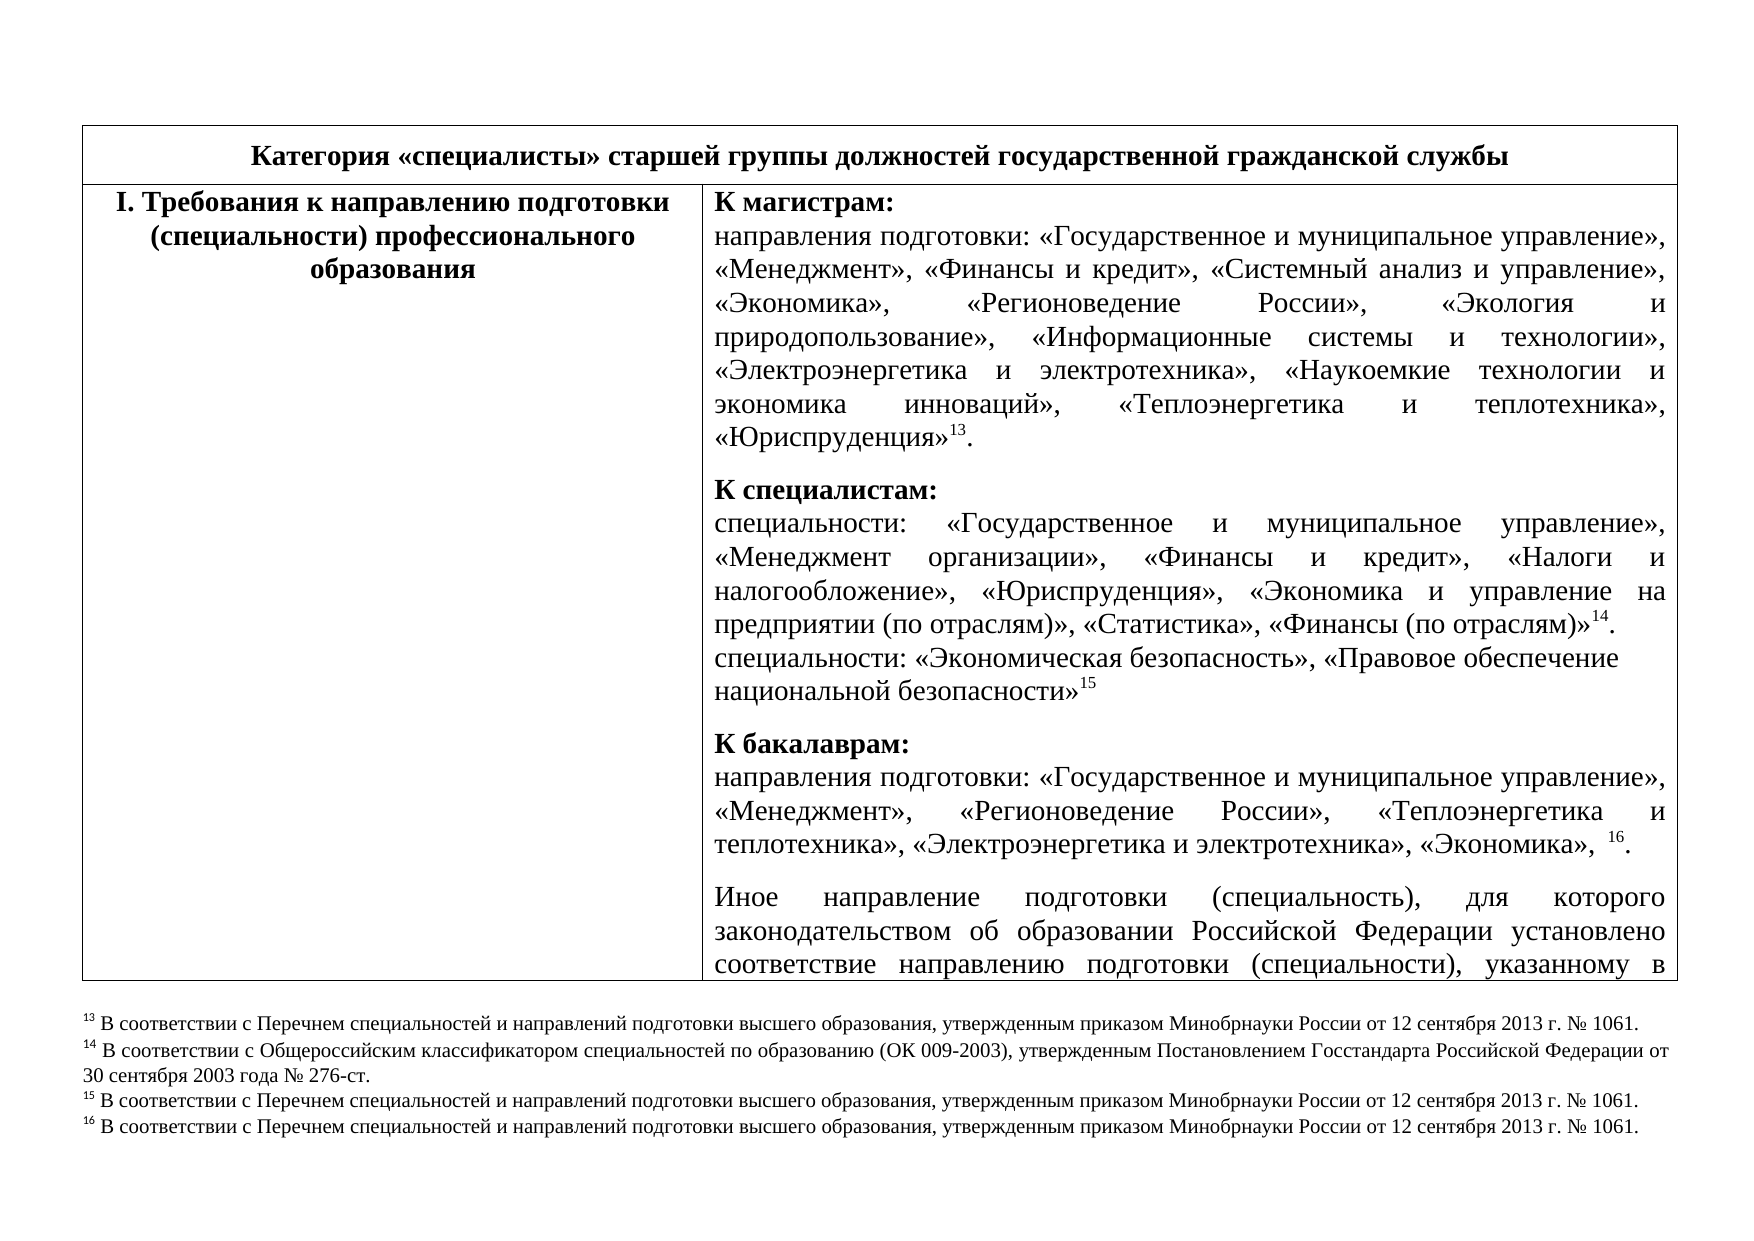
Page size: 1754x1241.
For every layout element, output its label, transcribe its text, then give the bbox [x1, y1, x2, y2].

table_header Категория «специалисты» старшей группы должностей государственной гражданской службы [83, 126, 1677, 183]
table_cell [83, 185, 702, 980]
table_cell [703, 185, 1677, 980]
